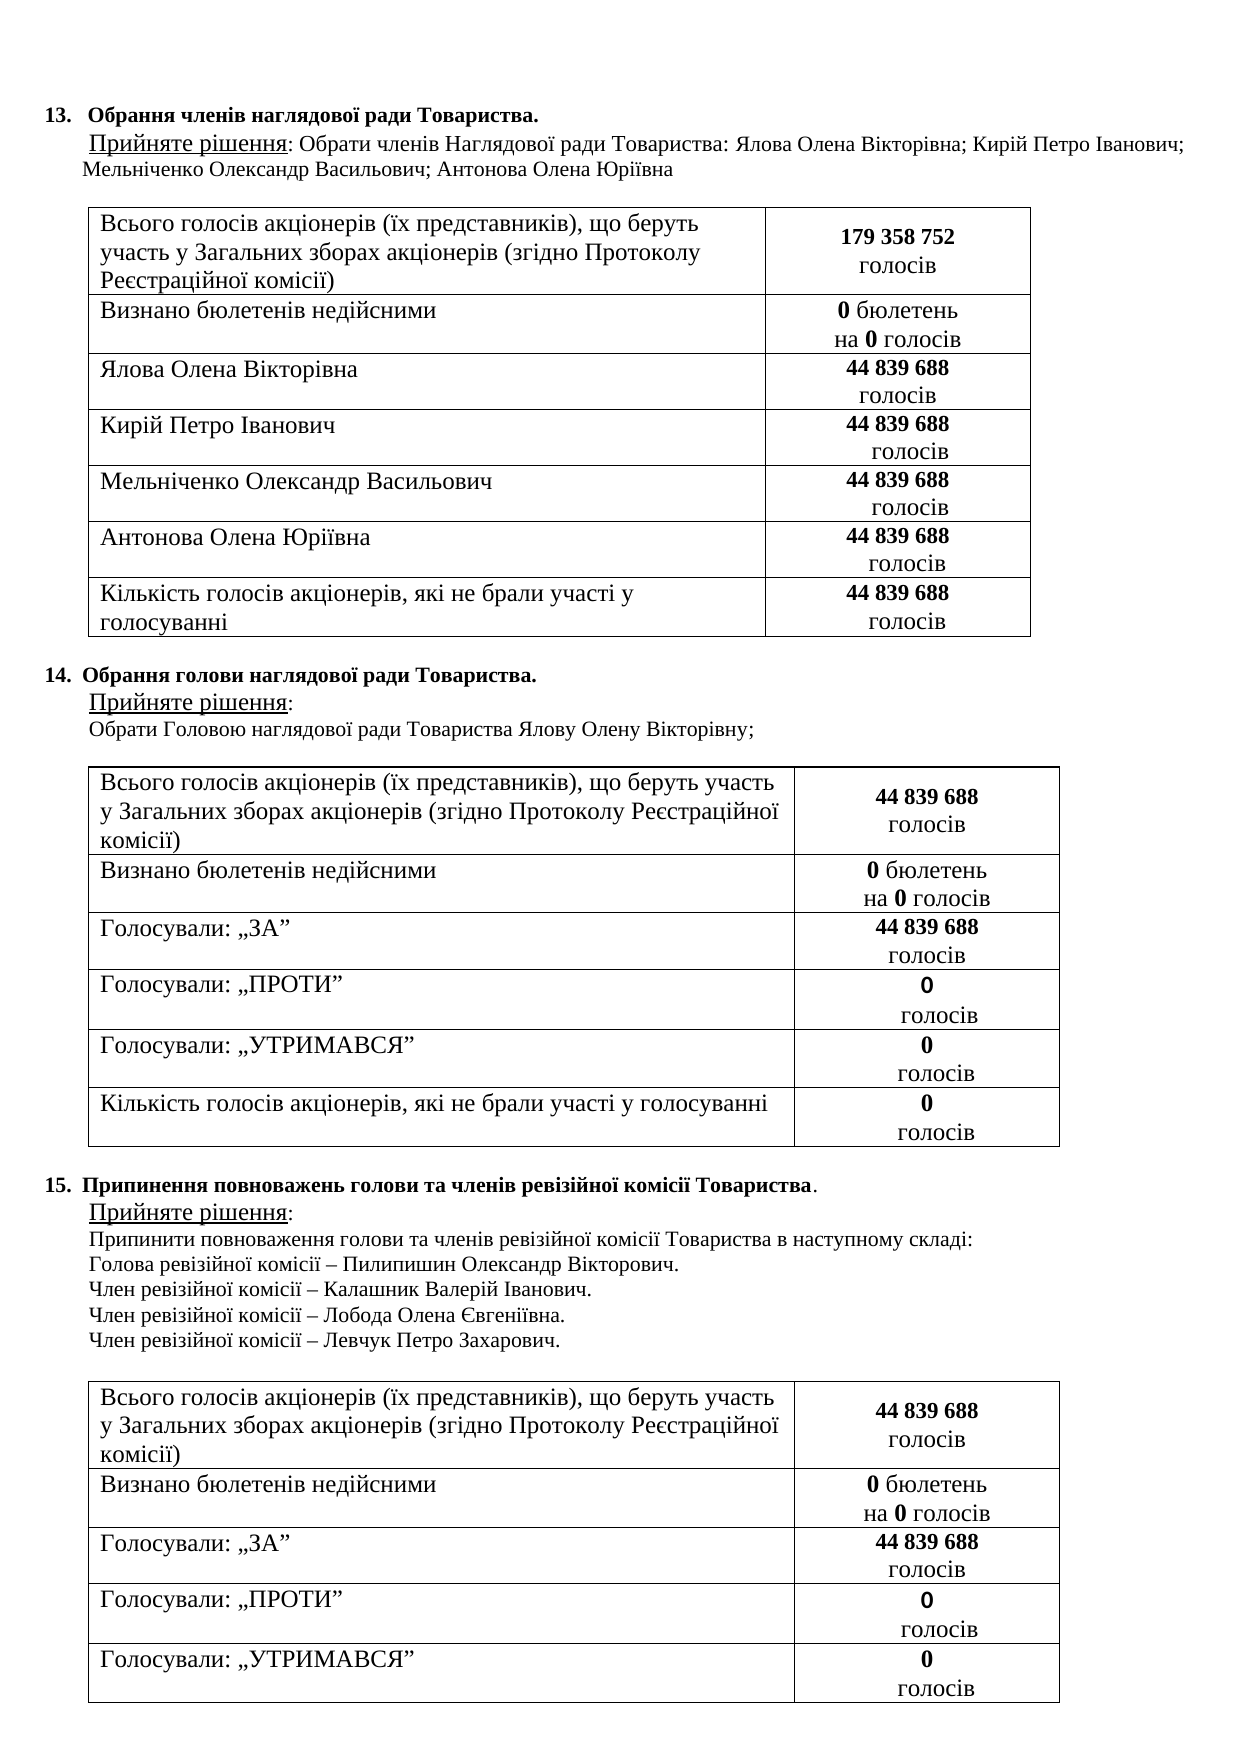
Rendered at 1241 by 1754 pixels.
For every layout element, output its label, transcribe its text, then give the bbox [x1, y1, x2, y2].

table_header Всього голосів акціонерів (їх представників), що беруть участь у Загальних зборах акціонерів (згідно Протоколу Реєстраційної комісії) [89, 768, 794, 854]
table_cell 0 бюлетень на 0 голосів [766, 295, 1030, 353]
table_cell 0 бюлетень на 0 голосів [795, 855, 1059, 912]
table_header Всього голосів акціонерів (їх представників), що беруть участь у Загальних зборах акціонерів (згідно Протоколу Реєстраційної комісії) [89, 208, 765, 294]
table_cell Мельніченко Олександр Васильович [89, 466, 765, 521]
table_cell 44 839 688 голосів [766, 466, 1030, 521]
table_cell Голосували: „УТРИМАВСЯ” [89, 1030, 794, 1087]
text Обрати Головою наглядової ради Товариства Ялову Олену Вікторівну; [44, 716, 1196, 741]
table_cell Голосували: „ЗА” [89, 913, 794, 968]
table_cell 44 839 688 голосів [795, 1528, 1059, 1583]
text Припинити повноваження голови та членів ревізійної комісії Товариства в наступному складі: [44, 1226, 1196, 1251]
list Прийняте рішення: Обрати членів Наглядової ради Товариства: Ялова Олена Вікторівна; Кирій Петро Іванович; Мельніченко Олександр Васильович; Антонова Олена Юріївна [82, 128, 1196, 182]
table_cell Визнано бюлетенів недійсними [89, 1469, 794, 1527]
table_cell 0 голосів [795, 1584, 1059, 1643]
table_header 44 839 688 голосів [795, 768, 1059, 854]
table_header 44 839 688 голосів [795, 1382, 1059, 1468]
table_cell Визнано бюлетенів недійсними [89, 295, 765, 353]
table_cell Голосували: „ЗА” [89, 1528, 794, 1583]
table_cell 44 839 688 голосів [795, 913, 1059, 968]
text Прийняте рішення: [44, 1197, 1196, 1226]
table_cell Кирій Петро Іванович [89, 410, 765, 465]
table_cell Антонова Олена Юріївна [89, 522, 765, 577]
table_cell Кількість голосів акціонерів, які не брали участі у голосуванні [89, 1088, 794, 1146]
table_cell 0 голосів [795, 1030, 1059, 1087]
table_cell 0 бюлетень на 0 голосів [795, 1469, 1059, 1527]
table_header Всього голосів акціонерів (їх представників), що беруть участь у Загальних зборах акціонерів (згідно Протоколу Реєстраційної комісії) [89, 1382, 794, 1468]
table_cell Визнано бюлетенів недійсними [89, 855, 794, 912]
text Член ревізійної комісії – Левчук Петро Захарович. [44, 1327, 1196, 1352]
list Обрання членів наглядової ради Товариства. [44, 102, 1196, 128]
table_cell Голосували: „ПРОТИ” [89, 970, 794, 1029]
table_cell 44 839 688 голосів [766, 410, 1030, 465]
table_cell 44 839 688 голосів [766, 354, 1030, 409]
list Обрання голови наглядової ради Товариства. [44, 662, 1196, 687]
text Член ревізійної комісії – Лобода Олена Євгеніївна. [44, 1302, 1196, 1327]
table_cell Голосували: „УТРИМАВСЯ” [89, 1644, 794, 1702]
table_header 179 358 752 голосів [766, 208, 1030, 294]
table_cell Голосували: „ПРОТИ” [89, 1584, 794, 1643]
text Прийняте рішення: [44, 687, 1196, 716]
list Припинення повноважень голови та членів ревізійної комісії Товариства. [44, 1172, 1196, 1197]
table_cell 0 голосів [795, 1088, 1059, 1146]
table_cell 44 839 688 голосів [766, 578, 1030, 636]
table_cell Кількість голосів акціонерів, які не брали участі у голосуванні [89, 578, 765, 636]
text Член ревізійної комісії – Калашник Валерій Іванович. [44, 1276, 1196, 1302]
table_cell 0 голосів [795, 970, 1059, 1029]
text Голова ревізійної комісії – Пилипишин Олександр Вікторович. [44, 1251, 1196, 1276]
table_cell 0 голосів [795, 1644, 1059, 1702]
table_cell Ялова Олена Вікторівна [89, 354, 765, 409]
table_cell 44 839 688 голосів [766, 522, 1030, 577]
